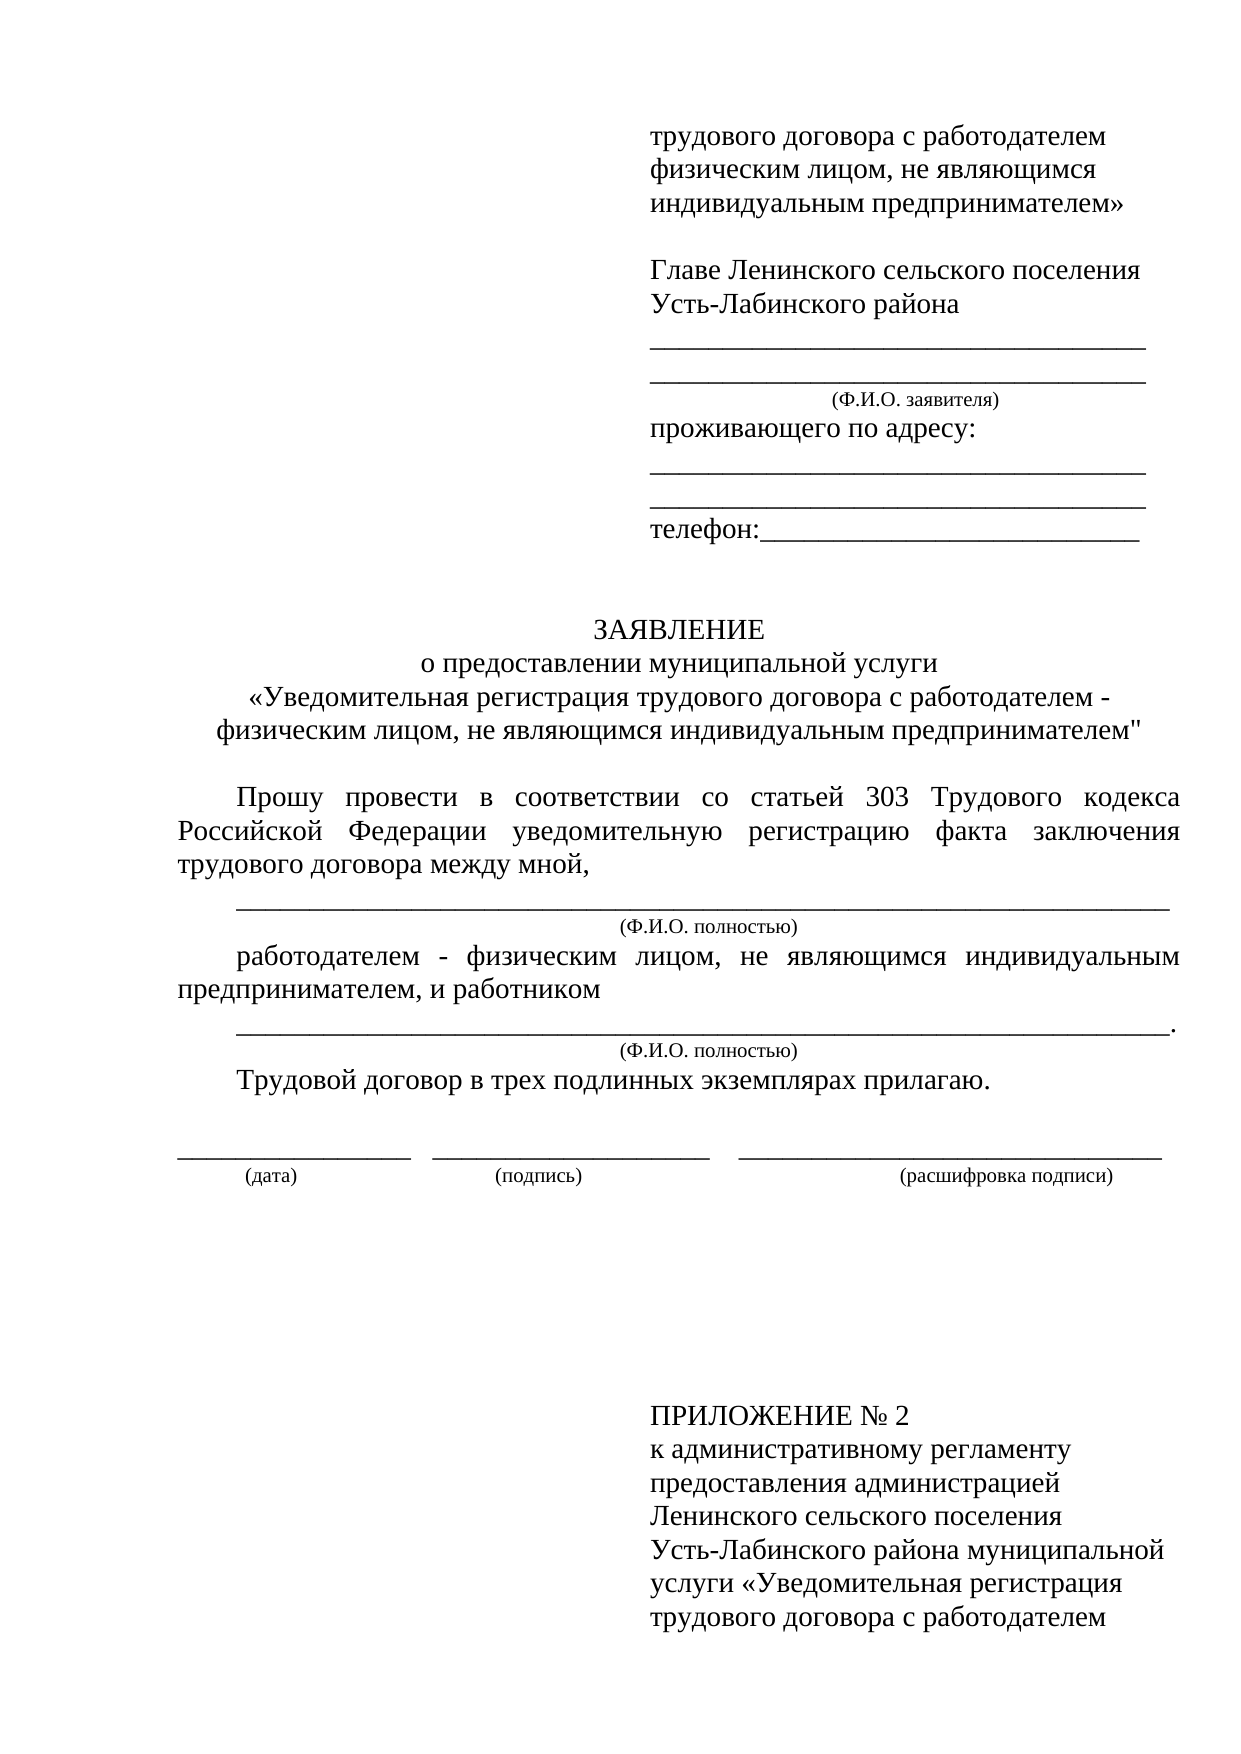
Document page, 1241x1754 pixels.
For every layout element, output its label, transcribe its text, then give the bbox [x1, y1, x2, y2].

text __________________________________ [177, 353, 1181, 386]
text о предоставлении муниципальной услуги [177, 645, 1181, 679]
text (Ф.И.О. полностью) [177, 1038, 1181, 1062]
text услуги «Уведомительная регистрация [177, 1566, 1181, 1599]
text проживающего по адресу: [177, 411, 1181, 444]
text телефон:__________________________ [177, 511, 1181, 545]
text Ленинского сельского поселения [177, 1498, 1181, 1532]
text работодателем - физическим лицом, не являющимся индивидуальным предпринимателем, и работником [177, 938, 1181, 1005]
text Прошу провести в соответствии со статьей 303 Трудового кодекса Российской Федерации уведомительную регистрацию факта заключения трудового договора между мной, [177, 779, 1181, 880]
text к административному регламенту [177, 1431, 1181, 1465]
text Усть-Лабинского района [177, 286, 1181, 319]
text ЗАЯВЛЕНИЕ [177, 612, 1181, 645]
text ПРИЛОЖЕНИЕ № 2 [177, 1398, 1181, 1431]
text индивидуальным предпринимателем» [177, 185, 1181, 219]
text __________________________________ [177, 478, 1181, 511]
text (Ф.И.О. заявителя) [177, 386, 1181, 411]
text Трудовой договор в трех подлинных экземплярах прилагаю. [177, 1062, 1181, 1096]
text предоставления администрацией [177, 1465, 1181, 1498]
text ________________________________________________________________ [177, 880, 1181, 914]
text «Уведомительная регистрация трудового договора с работодателем - физическим лицом, не являющимся индивидуальным предпринимателем" [177, 679, 1181, 746]
text (Ф.И.О. полностью) [177, 914, 1181, 938]
text __________________________________ [177, 444, 1181, 478]
text Усть-Лабинского района муниципальной [177, 1532, 1181, 1566]
text физическим лицом, не являющимся [177, 152, 1181, 185]
text трудового договора с работодателем [177, 118, 1181, 152]
text трудового договора с работодателем [177, 1599, 1181, 1633]
text ________________________________________________________________. [177, 1005, 1181, 1038]
text __________________________________ [177, 319, 1181, 353]
text Главе Ленинского сельского поселения [177, 252, 1181, 286]
text (дата) (подпись) (расшифровка подписи) [177, 1163, 1181, 1187]
text ________________ ___________________ _____________________________ [177, 1129, 1181, 1163]
